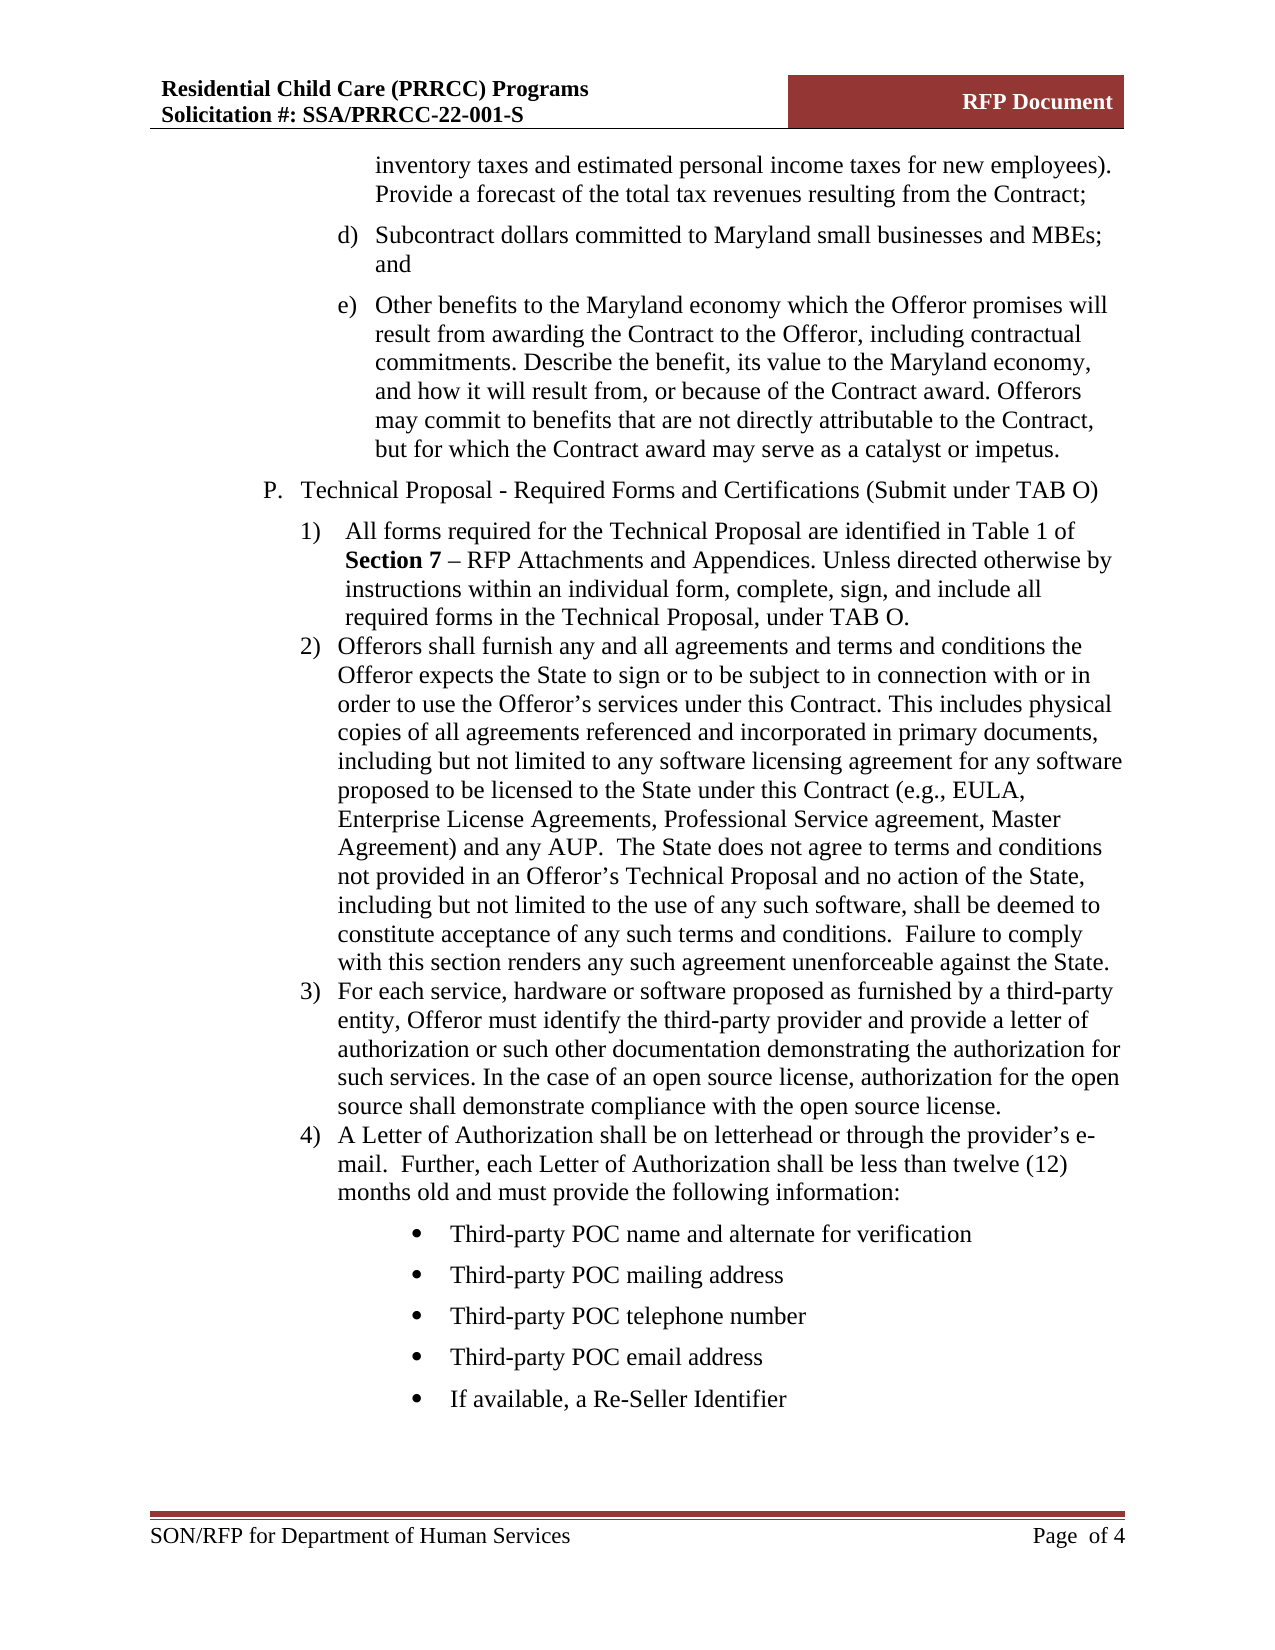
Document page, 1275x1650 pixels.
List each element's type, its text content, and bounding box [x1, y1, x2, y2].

list Third-party POC name and alternate for verification [412, 1219, 1125, 1247]
list Offerors shall furnish any and all agreements and terms and conditions the Offeror expects the State to sign or to be subject to in connection with or in order to use the Offeror’s services under this Contract. This includes physical copies of all agreements referenced and incorporated in primary documents, including but not limited to any software licensing agreement for any software proposed to be licensed to the State under this Contract (e.g., EULA, Enterprise License Agreements, Professional Service agreement, Master Agreement) and any AUP. The State does not agree to terms and conditions not provided in an Offeror’s Technical Proposal and no action of the State, including but not limited to the use of any such software, shall be deemed to constitute acceptance of any such terms and conditions. Failure to comply with this section renders any such agreement unenforceable against the State. [300, 631, 1125, 976]
list If available, a Re-Seller Identifier [412, 1384, 1125, 1412]
list Other benefits to the Maryland economy which the Offeror promises will result from awarding the Contract to the Offeror, including contractual commitments. Describe the benefit, its value to the Maryland economy, and how it will result from, or because of the Contract award. Offerors may commit to benefits that are not directly attributable to the Contract, but for which the Contract award may serve as a catalyst or impetus. [337, 290, 1125, 462]
list Third-party POC email address [412, 1342, 1125, 1371]
list For each service, hardware or software proposed as furnished by a third-party entity, Offeror must identify the third-party provider and provide a letter of authorization or such other documentation demonstrating the authorization for such services. In the case of an open source license, authorization for the open source shall demonstrate compliance with the open source license. [300, 976, 1125, 1120]
list Third-party POC mailing address [412, 1260, 1125, 1289]
list Third-party POC telephone number [412, 1301, 1125, 1330]
list All forms required for the Technical Proposal are identified in Table 1 of Section 7 – RFP Attachments and Appendices. Unless directed otherwise by instructions within an individual form, complete, sign, and include all required forms in the Technical Proposal, under TAB O. [300, 516, 1125, 631]
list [337, 150, 1125, 207]
list Subcontract dollars committed to Maryland small businesses and MBEs; and [337, 220, 1125, 277]
list Technical Proposal - Required Forms and Certifications (Submit under TAB O) [263, 475, 1125, 504]
list A Letter of Authorization shall be on letterhead or through the provider’s e-mail. Further, each Letter of Authorization shall be less than twelve (12) months old and must provide the following information: [300, 1120, 1125, 1206]
